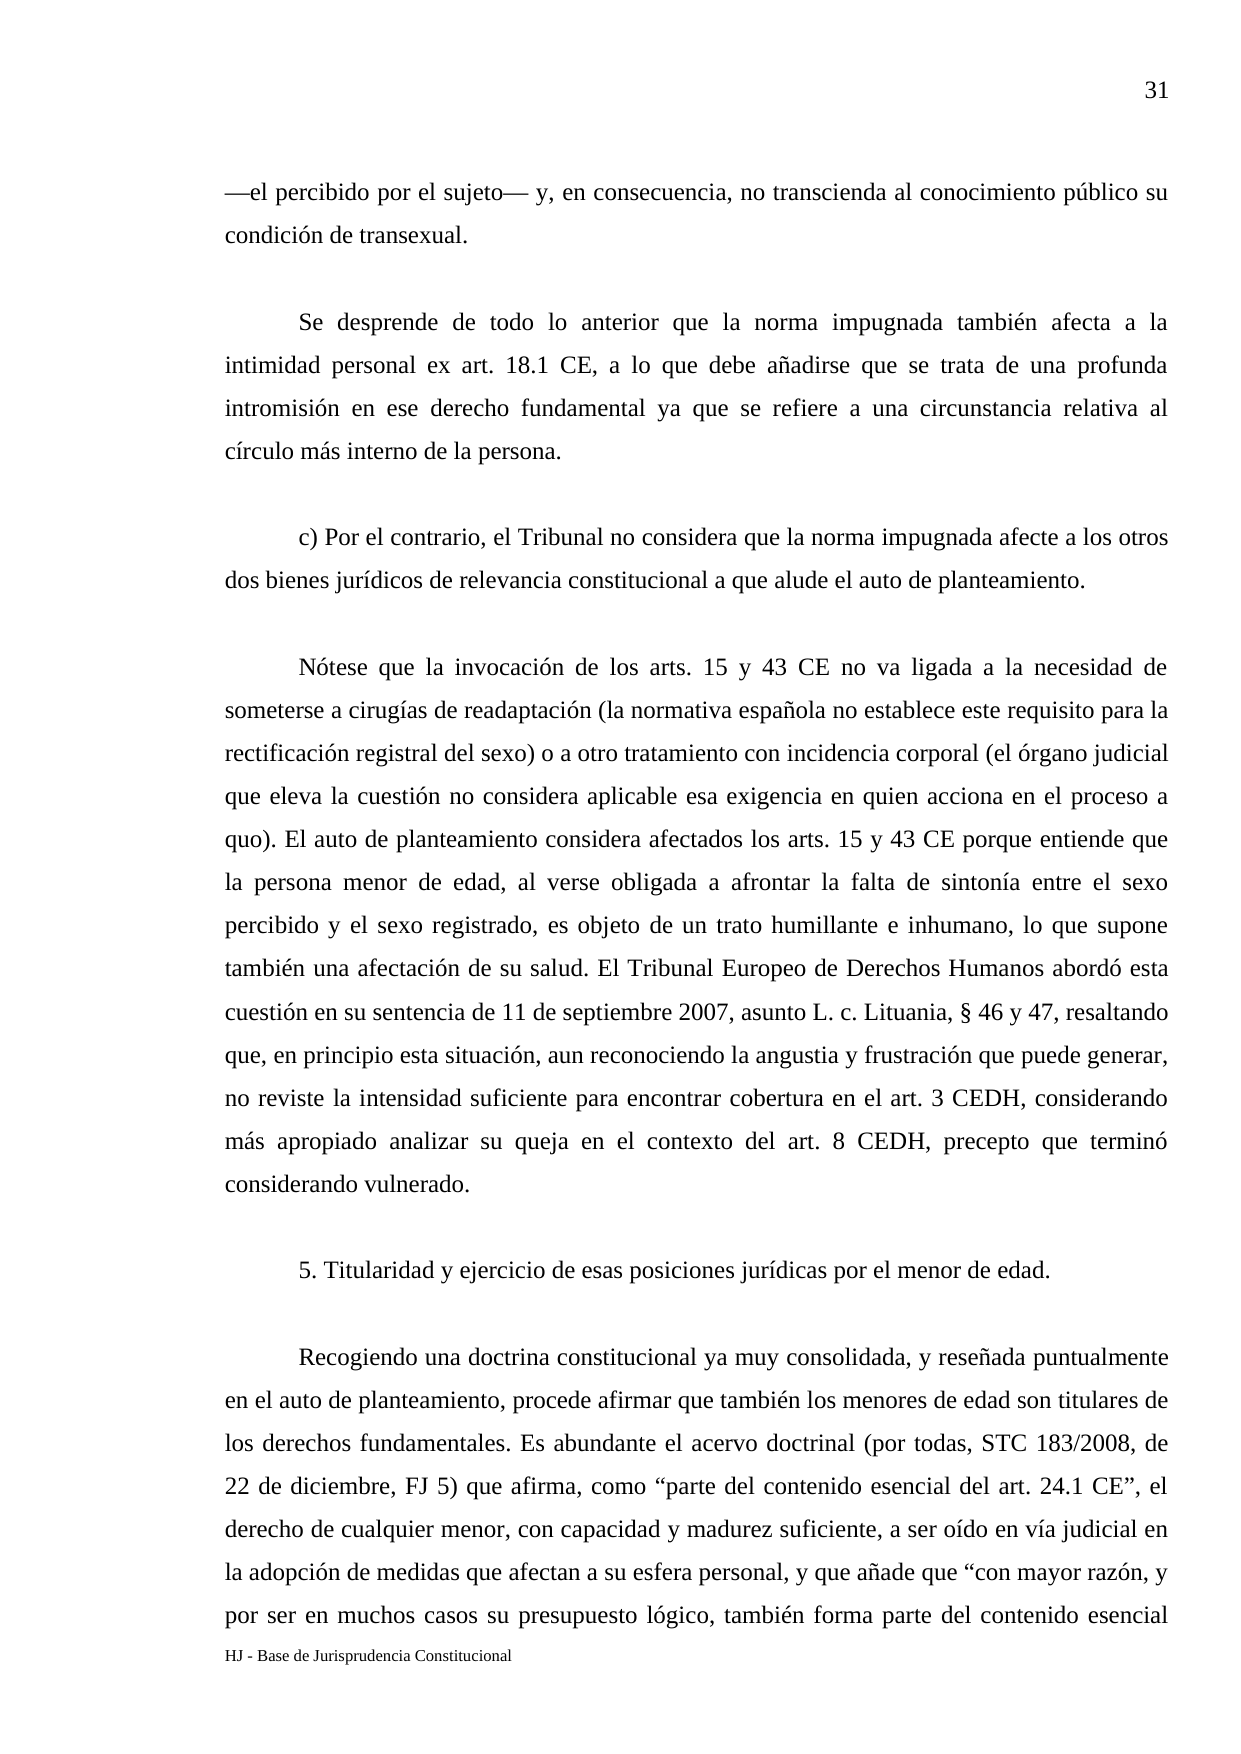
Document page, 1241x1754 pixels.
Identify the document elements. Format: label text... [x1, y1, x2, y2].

text Se desprende de todo lo anterior que la norma impugnada también afecta a la intimidad personal ex art. 18.1 CE, a lo que debe añadirse que se trata de una profunda intromisión en ese derecho fundamental ya que se refiere a una circunstancia relativa al círculo más interno de la persona. [224, 307, 1169, 465]
text c) Por el contrario, el Tribunal no considera que la norma impugnada afecte a los otros dos bienes jurídicos de relevancia constitucional a que alude el auto de planteamiento. [224, 522, 1169, 594]
text Nótese que la invocación de los arts. 15 y 43 CE no va ligada a la necesidad de someterse a cirugías de readaptación (la normativa española no establece este requisito para la rectificación registral del sexo) o a otro tratamiento con incidencia corporal (el órgano judicial que eleva la cuestión no considera aplicable esa exigencia en quien acciona en el proceso a quo). El auto de planteamiento considera afectados los arts. 15 y 43 CE porque entiende que la persona menor de edad, al verse obligada a afrontar la falta de sintonía entre el sexo percibido y el sexo registrado, es objeto de un trato humillante e inhumano, lo que supone también una afectación de su salud. El Tribunal Europeo de Derechos Humanos abordó esta cuestión en su sentencia de 11 de septiembre 2007, asunto L. c. Lituania, § 46 y 47, resaltando que, en principio esta situación, aun reconociendo la angustia y frustración que puede generar, no reviste la intensidad suficiente para encontrar cobertura en el art. 3 CEDH, considerando más apropiado analizar su queja en el contexto del art. 8 CEDH, precepto que terminó considerando vulnerado. [224, 652, 1169, 1198]
text 5. Titularidad y ejercicio de esas posiciones jurídicas por el menor de edad. [224, 1255, 1169, 1284]
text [224, 1342, 1169, 1629]
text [224, 177, 1169, 249]
